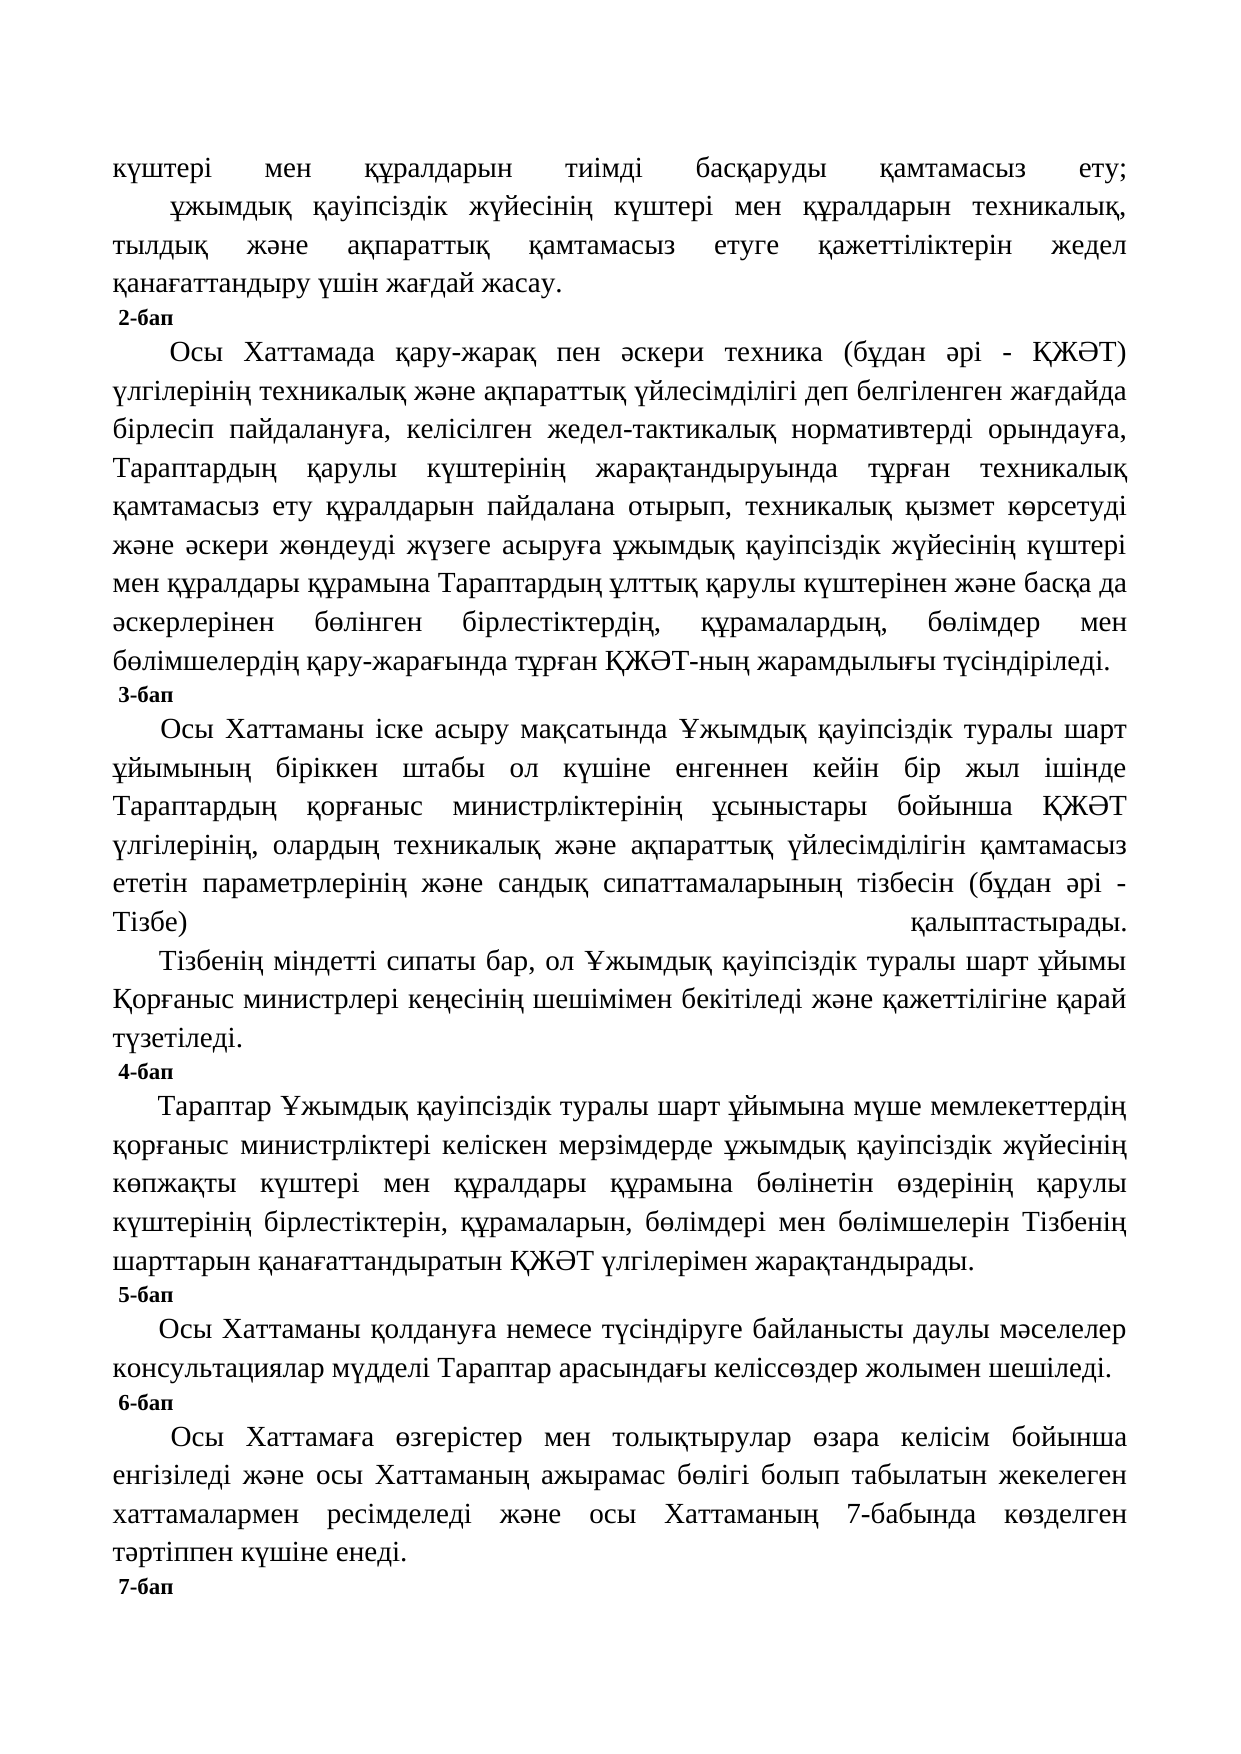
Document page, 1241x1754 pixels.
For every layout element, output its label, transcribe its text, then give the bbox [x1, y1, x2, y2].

text Осы Хаттамада қару-жарақ пен әскери техника (бұдан әрі - ҚЖӘТ) үлгілерінің техникалық және ақпараттық үйлесімділігі деп белгіленген жағдайда бірлесіп пайдалануға, келісілген жедел-тактикалық нормативтерді орындауға, Тараптардың қарулы күштерінің жарақтандыруында тұрған техникалық қамтамасыз ету құралдарын пайдалана отырып, техникалық қызмет көрсетуді және әскери жөндеуді жүзеге асыруға ұжымдық қауіпсіздік жүйесінің күштері мен құралдары құрамына Тараптардың ұлттық қарулы күштерінен және басқа да әскерлерінен бөлінген бірлестіктердің, құрамалардың, бөлімдер мен бөлімшелердің қару-жарағында тұрған ҚЖӘТ-ның жарамдылығы түсіндіріледі. [112, 334, 1128, 676]
text Осы Хаттамаға өзгерістер мен толықтырулар өзара келісім бойынша енгізіледі және осы Хаттаманың ажырамас бөлігі болып табылатын жекелеген хаттамалармен ресімделеді және осы Хаттаманың 7-бабында көзделген тәртіппен күшіне енеді. [112, 1419, 1128, 1568]
text Осы Хаттаманы іске асыру мақсатында Ұжымдық қауіпсіздік туралы шарт ұйымының біріккен штабы ол күшіне енгеннен кейін бір жыл ішінде Тараптардың қорғаныс министрліктерінің ұсыныстары бойынша ҚЖӘТ үлгілерінің, олардың техникалық және ақпараттық үйлесімділігін қамтамасыз ететін параметрлерінің және сандық сипаттамаларының тізбесін (бұдан әрі - Тізбе) қалыптастырады. Тізбенің міндетті сипаты бар, ол Ұжымдық қауіпсіздік туралы шарт ұйымы Қорғаныс министрлері кеңесінің шешімімен бекітіледі және қажеттілігіне қарай түзетіледі. [112, 711, 1128, 1053]
text Осы Хаттаманы қолдануға немесе түсіндіруге байланысты даулы мәселелер консультациялар мүдделі Тараптар арасындағы келіссөздер жолымен шешіледі. [112, 1311, 1128, 1383]
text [112, 150, 1128, 299]
text 4-бап [112, 1058, 1128, 1085]
text 5-бап [112, 1281, 1128, 1308]
text 2-бап [112, 304, 1128, 331]
text 6-бап [112, 1388, 1128, 1415]
text 7-бап [112, 1573, 1128, 1599]
text Тараптар Ұжымдық қауіпсіздік туралы шарт ұйымына мүше мемлекеттердің қорғаныс министрліктері келіскен мерзімдерде ұжымдық қауіпсіздік жүйесінің көпжақты күштері мен құралдары құрамына бөлінетін өздерінің қарулы күштерінің бірлестіктерін, құрамаларын, бөлімдері мен бөлімшелерін Тізбенің шарттарын қанағаттандыратын ҚЖӘТ үлгілерімен жарақтандырады. [112, 1088, 1128, 1276]
text 3-бап [112, 681, 1128, 708]
